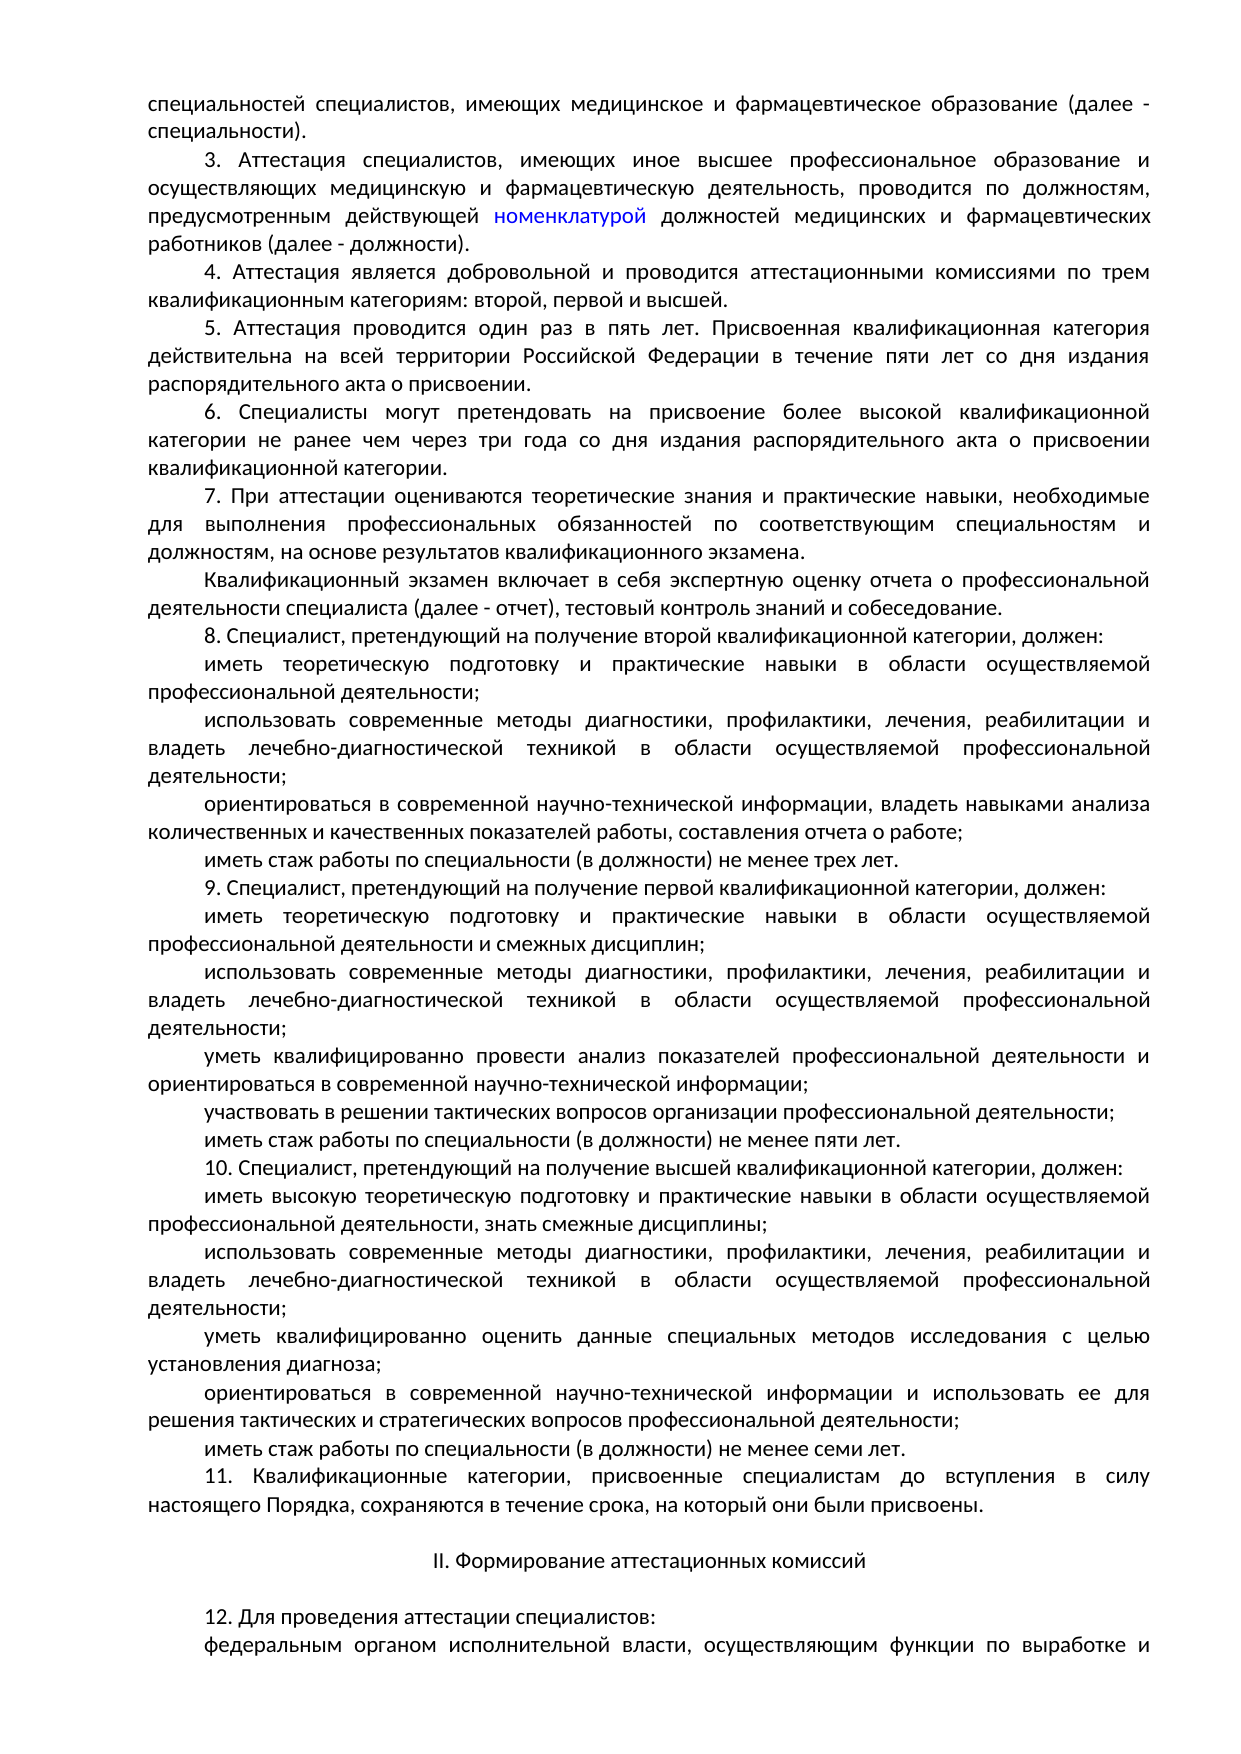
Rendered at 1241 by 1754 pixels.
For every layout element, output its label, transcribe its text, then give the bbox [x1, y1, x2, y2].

text 9. Специалист, претендующий на получение первой квалификационной категории, должен: [148, 873, 1152, 901]
text 11. Квалификационные категории, присвоенные специалистам до вступления в силу настоящего Порядка, сохраняются в течение срока, на который они были присвоены. [148, 1462, 1152, 1518]
text иметь теоретическую подготовку и практические навыки в области осуществляемой профессиональной деятельности и смежных дисциплин; [148, 901, 1152, 957]
text уметь квалифицированно оценить данные специальных методов исследования с целью установления диагноза; [148, 1322, 1152, 1378]
text иметь теоретическую подготовку и практические навыки в области осуществляемой профессиональной деятельности; [148, 649, 1152, 705]
text ориентироваться в современной научно-технической информации, владеть навыками анализа количественных и качественных показателей работы, составления отчета о работе; [148, 789, 1152, 845]
text иметь стаж работы по специальности (в должности) не менее пяти лет. [148, 1125, 1152, 1153]
text использовать современные методы диагностики, профилактики, лечения, реабилитации и владеть лечебно-диагностической техникой в области осуществляемой профессиональной деятельности; [148, 1237, 1152, 1322]
text Квалификационный экзамен включает в себя экспертную оценку отчета о профессиональной деятельности специалиста (далее - отчет), тестовый контроль знаний и собеседование. [148, 565, 1152, 621]
text 12. Для проведения аттестации специалистов: [148, 1602, 1152, 1630]
text II. Формирование аттестационных комиссий [148, 1546, 1152, 1574]
text использовать современные методы диагностики, профилактики, лечения, реабилитации и владеть лечебно-диагностической техникой в области осуществляемой профессиональной деятельности; [148, 705, 1152, 789]
text 7. При аттестации оцениваются теоретические знания и практические навыки, необходимые для выполнения профессиональных обязанностей по соответствующим специальностям и должностям, на основе результатов квалификационного экзамена. [148, 481, 1152, 565]
text 4. Аттестация является добровольной и проводится аттестационными комиссиями по трем квалификационным категориям: второй, первой и высшей. [148, 257, 1152, 313]
text 10. Специалист, претендующий на получение высшей квалификационной категории, должен: [148, 1153, 1152, 1181]
text иметь стаж работы по специальности (в должности) не менее семи лет. [148, 1434, 1152, 1462]
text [148, 89, 1152, 145]
text 5. Аттестация проводится один раз в пять лет. Присвоенная квалификационная категория действительна на всей территории Российской Федерации в течение пяти лет со дня издания распорядительного акта о присвоении. [148, 313, 1152, 397]
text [148, 1630, 1152, 1658]
text участвовать в решении тактических вопросов организации профессиональной деятельности; [148, 1097, 1152, 1125]
text иметь высокую теоретическую подготовку и практические навыки в области осуществляемой профессиональной деятельности, знать смежные дисциплины; [148, 1181, 1152, 1237]
text иметь стаж работы по специальности (в должности) не менее трех лет. [148, 845, 1152, 873]
text использовать современные методы диагностики, профилактики, лечения, реабилитации и владеть лечебно-диагностической техникой в области осуществляемой профессиональной деятельности; [148, 957, 1152, 1041]
text уметь квалифицированно провести анализ показателей профессиональной деятельности и ориентироваться в современной научно-технической информации; [148, 1041, 1152, 1097]
text ориентироваться в современной научно-технической информации и использовать ее для решения тактических и стратегических вопросов профессиональной деятельности; [148, 1378, 1152, 1434]
text 3. Аттестация специалистов, имеющих иное высшее профессиональное образование и осуществляющих медицинскую и фармацевтическую деятельность, проводится по должностям, предусмотренным действующей номенклатурой должностей медицинских и фармацевтических работников (далее - должности). [148, 145, 1152, 257]
text 8. Специалист, претендующий на получение второй квалификационной категории, должен: [148, 621, 1152, 649]
text 6. Специалисты могут претендовать на присвоение более высокой квалификационной категории не ранее чем через три года со дня издания распорядительного акта о присвоении квалификационной категории. [148, 397, 1152, 481]
